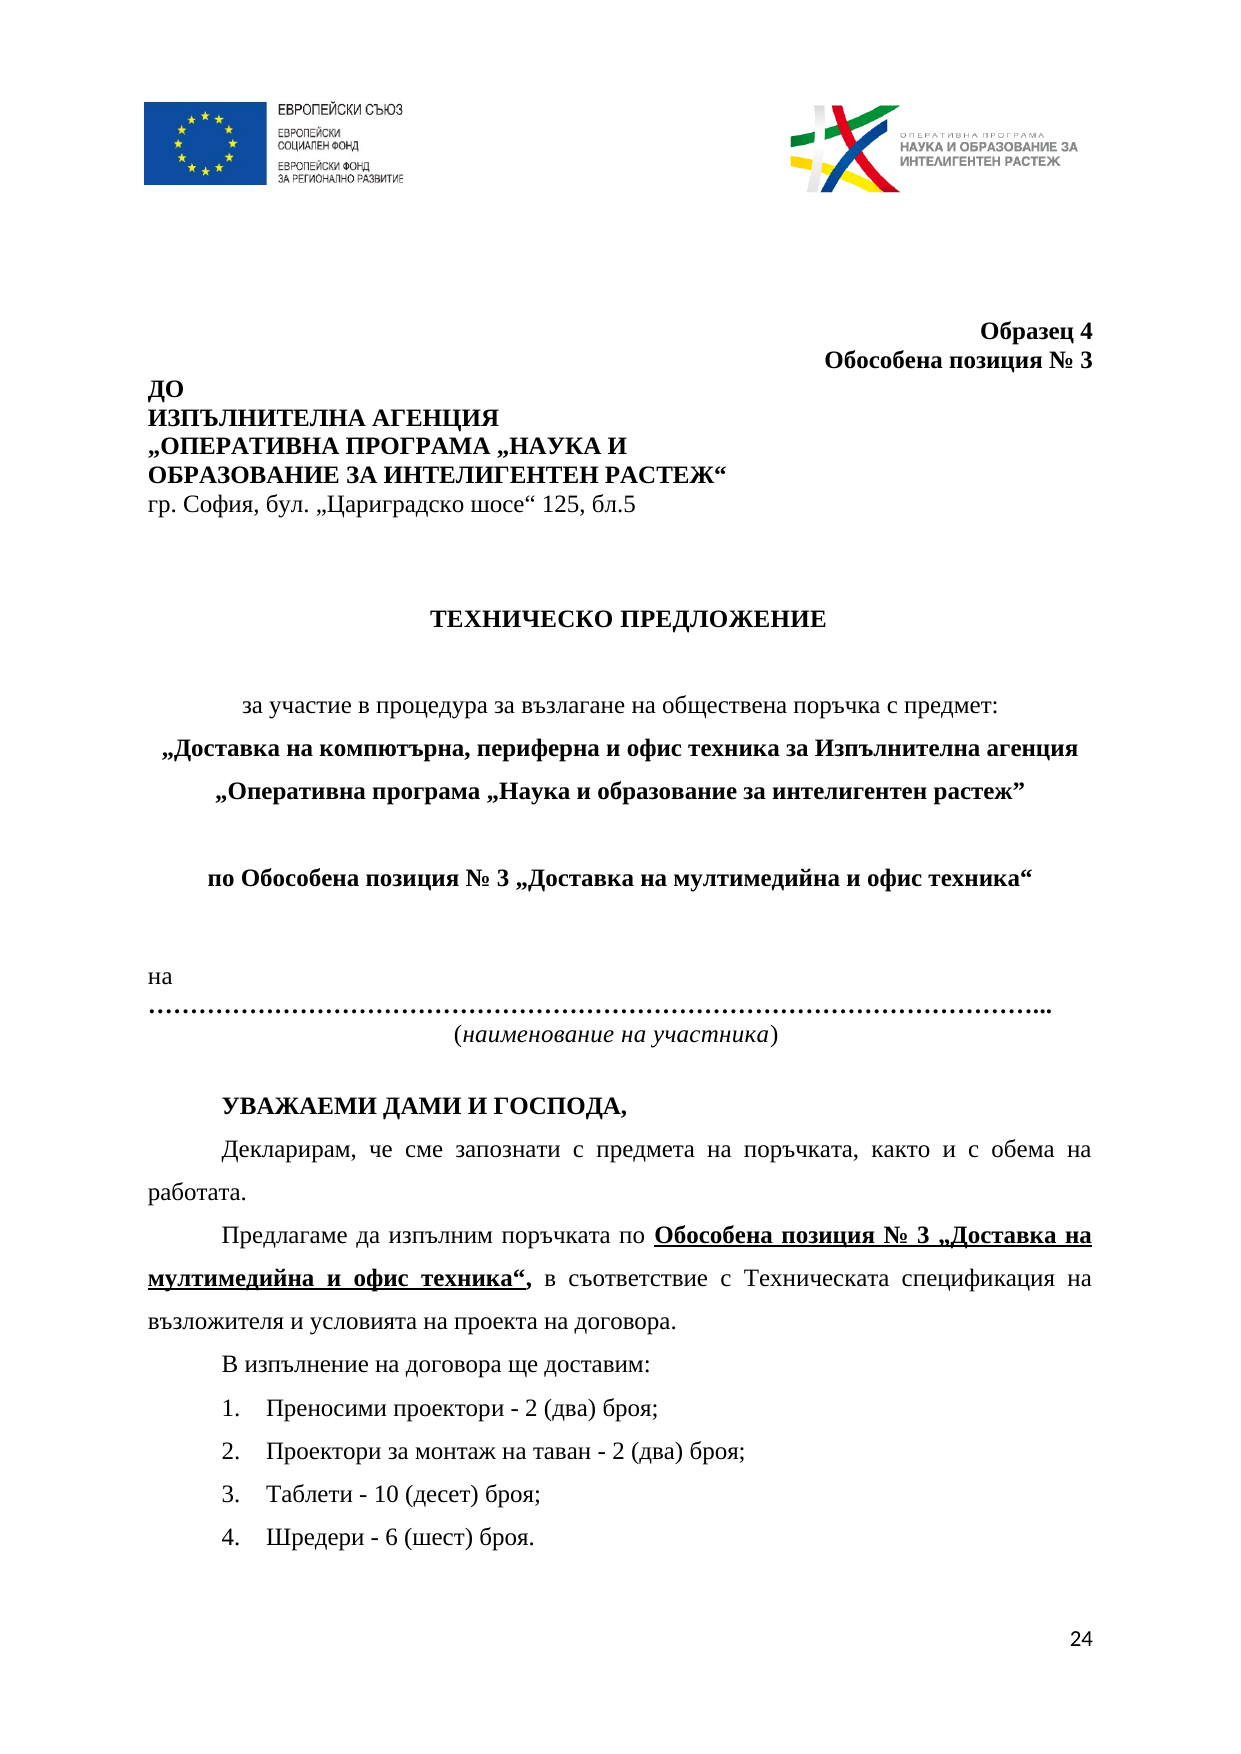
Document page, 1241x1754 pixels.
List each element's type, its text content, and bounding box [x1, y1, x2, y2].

text за участие в процедура за възлагане на обществена поръчка с предмет: [148, 690, 1093, 719]
picture [787, 101, 1082, 196]
list Таблети - 10 (десет) броя; [221, 1479, 1093, 1508]
text В изпълнение на договора ще доставим: [148, 1349, 1093, 1378]
text ДО [148, 374, 1093, 403]
text ОБРАЗОВАНИЕ ЗА ИНТЕЛИГЕНТЕН РАСТЕЖ“ [148, 460, 1093, 489]
picture [144, 101, 404, 185]
text Образец 4 [148, 316, 1093, 345]
text УВАЖАЕМИ ДАМИ И ГОСПОДА, [148, 1091, 1093, 1119]
text по Обособена позиция № 3 „Доставка на мултимедийна и офис техника“ [148, 863, 1093, 891]
text ИЗПЪЛНИТЕЛНА АГЕНЦИЯ [148, 403, 1093, 431]
text Предлагаме да изпълним поръчката по Обособена позиция № 3 „Доставка на мултимедийна и офис техника“, в съответствие с Техническата спецификация на възложителя и условията на проекта на договора. [148, 1220, 1093, 1335]
text „ОПЕРАТИВНА ПРОГРАМА „НАУКА И [148, 431, 1093, 460]
list Шредери - 6 (шест) броя. [221, 1522, 1093, 1551]
text Обособена позиция № 3 [148, 345, 1093, 374]
text ТЕХНИЧЕСКО ПРЕДЛОЖЕНИЕ [172, 604, 1084, 633]
text Декларирам, че сме запознати с предмета на поръчката, както и с обема на работата. [148, 1134, 1093, 1206]
text гр. София, бул. „Цариградско шосе“ 125, бл.5 [148, 489, 1093, 518]
text (наименование на участника) [148, 1019, 1084, 1048]
list Проектори за монтаж на таван - 2 (два) броя; [221, 1436, 1093, 1464]
text „Доставка на компютърна, периферна и офис техника за Изпълнителна агенция „Оперативна програма „Наука и образование за интелигентен растеж” [148, 733, 1093, 805]
text на ……………………………………………………………………………………………... [148, 961, 1084, 1019]
list Преносими проектори - 2 (два) броя; [221, 1393, 1093, 1421]
